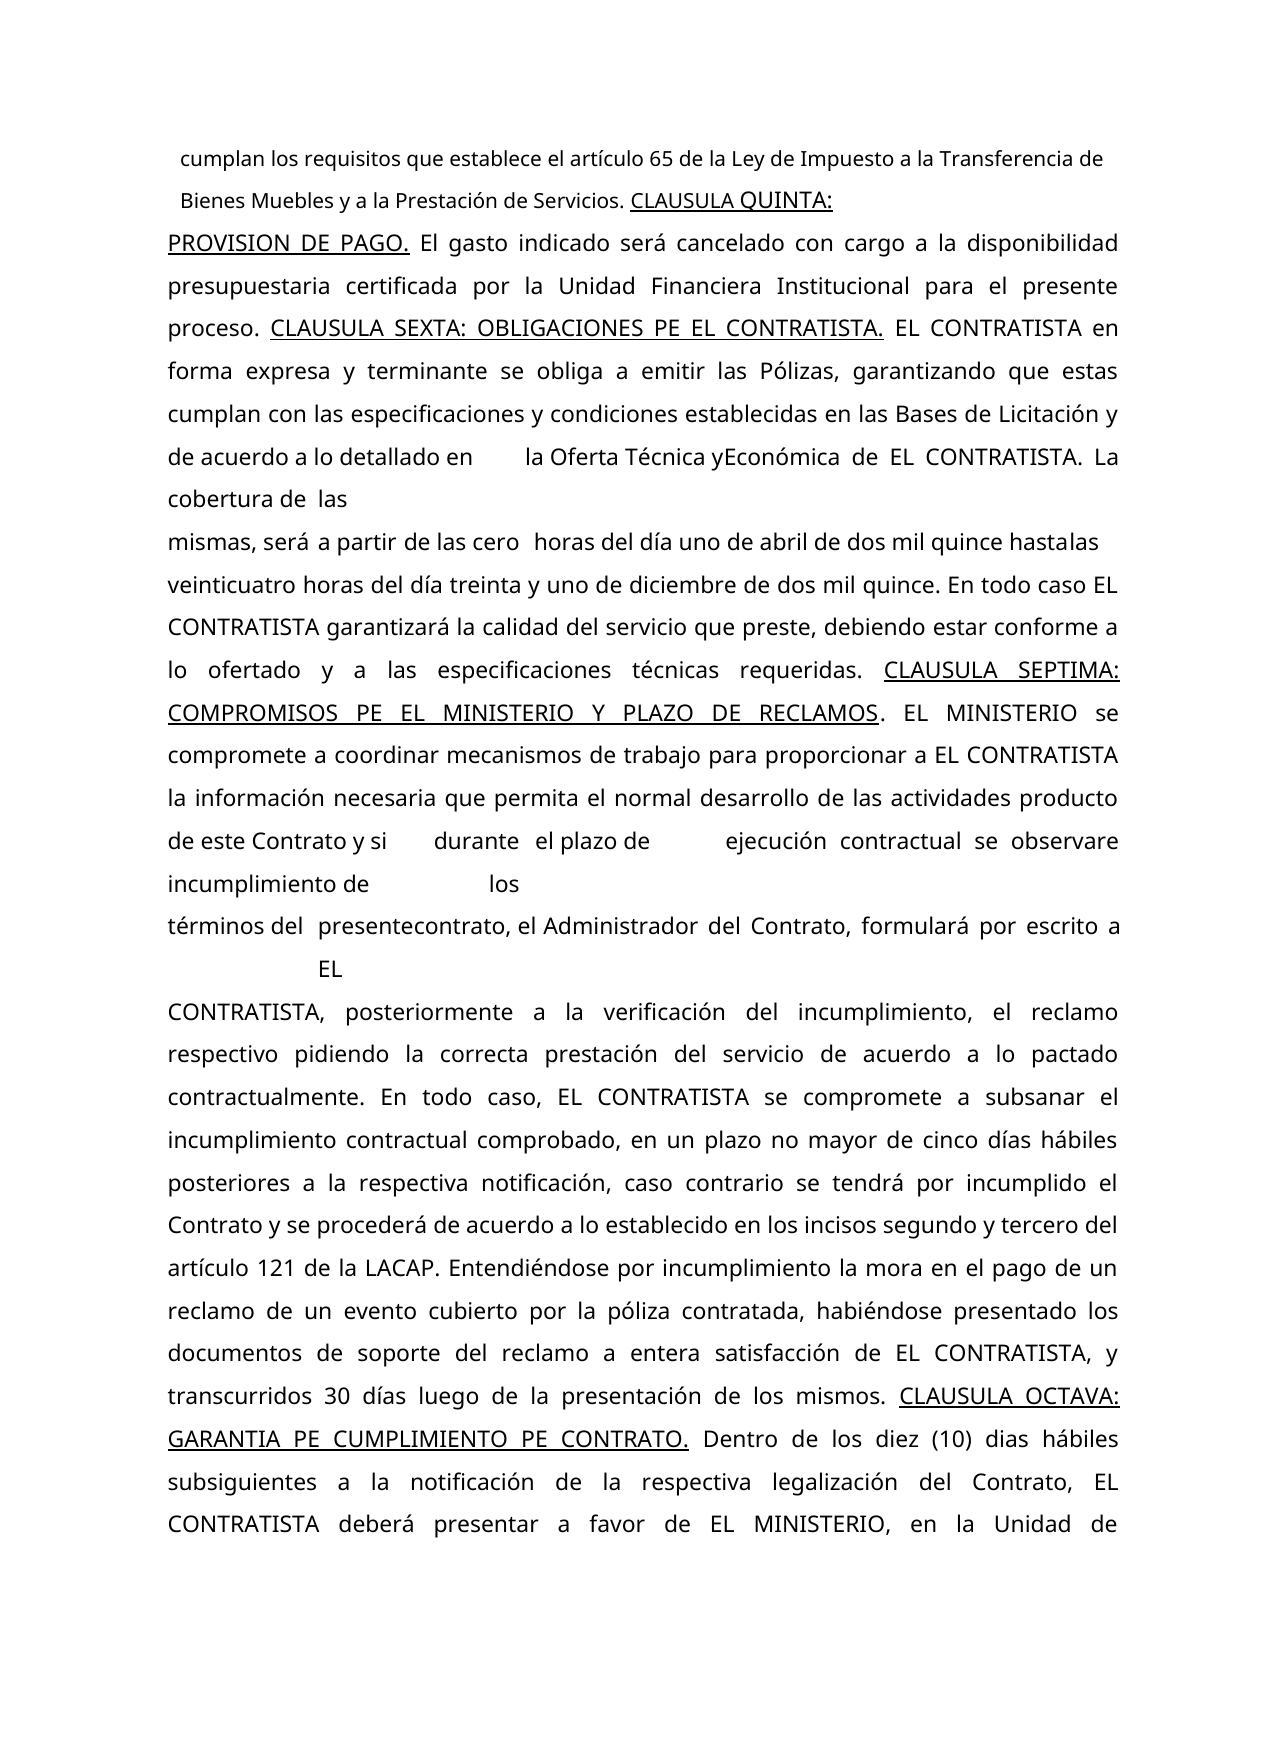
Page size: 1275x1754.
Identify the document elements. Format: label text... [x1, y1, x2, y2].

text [180, 132, 1105, 217]
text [167, 986, 1119, 1541]
text mismas, será a partir de las cero horas del día uno de abril de dos mil quince hasta las [167, 516, 1121, 559]
text veinticuatro horas del día treinta y uno de diciembre de dos mil quince. En todo caso EL CONTRATISTA garantizará la calidad del servicio que preste, debiendo estar conforme a lo ofertado y a las especificaciones técnicas requeridas. CLAUSULA SEPTIMA: COMPROMISOS PE EL MINISTERIO Y PLAZO DE RECLAMOS. EL MINISTERIO se compromete a coordinar mecanismos de trabajo para proporcionar a EL CONTRATISTA la información necesaria que permita el normal desarrollo de las actividades producto de este Contrato y si durante el plazo de ejecución contractual se observare incumplimiento de los [167, 559, 1119, 901]
text términos del presente contrato, el Administrador del Contrato, formulará por escrito a EL [167, 901, 1121, 986]
text PROVISION DE PAGO. El gasto indicado será cancelado con cargo a la disponibilidad presupuestaria certificada por la Unidad Financiera Institucional para el presente proceso. CLAUSULA SEXTA: OBLIGACIONES PE EL CONTRATISTA. EL CONTRATISTA en forma expresa y terminante se obliga a emitir las Pólizas, garantizando que estas cumplan con las especificaciones y condiciones establecidas en las Bases de Licitación y de acuerdo a lo detallado en la Oferta Técnica y Económica de EL CONTRATISTA. La cobertura de las [167, 217, 1119, 516]
